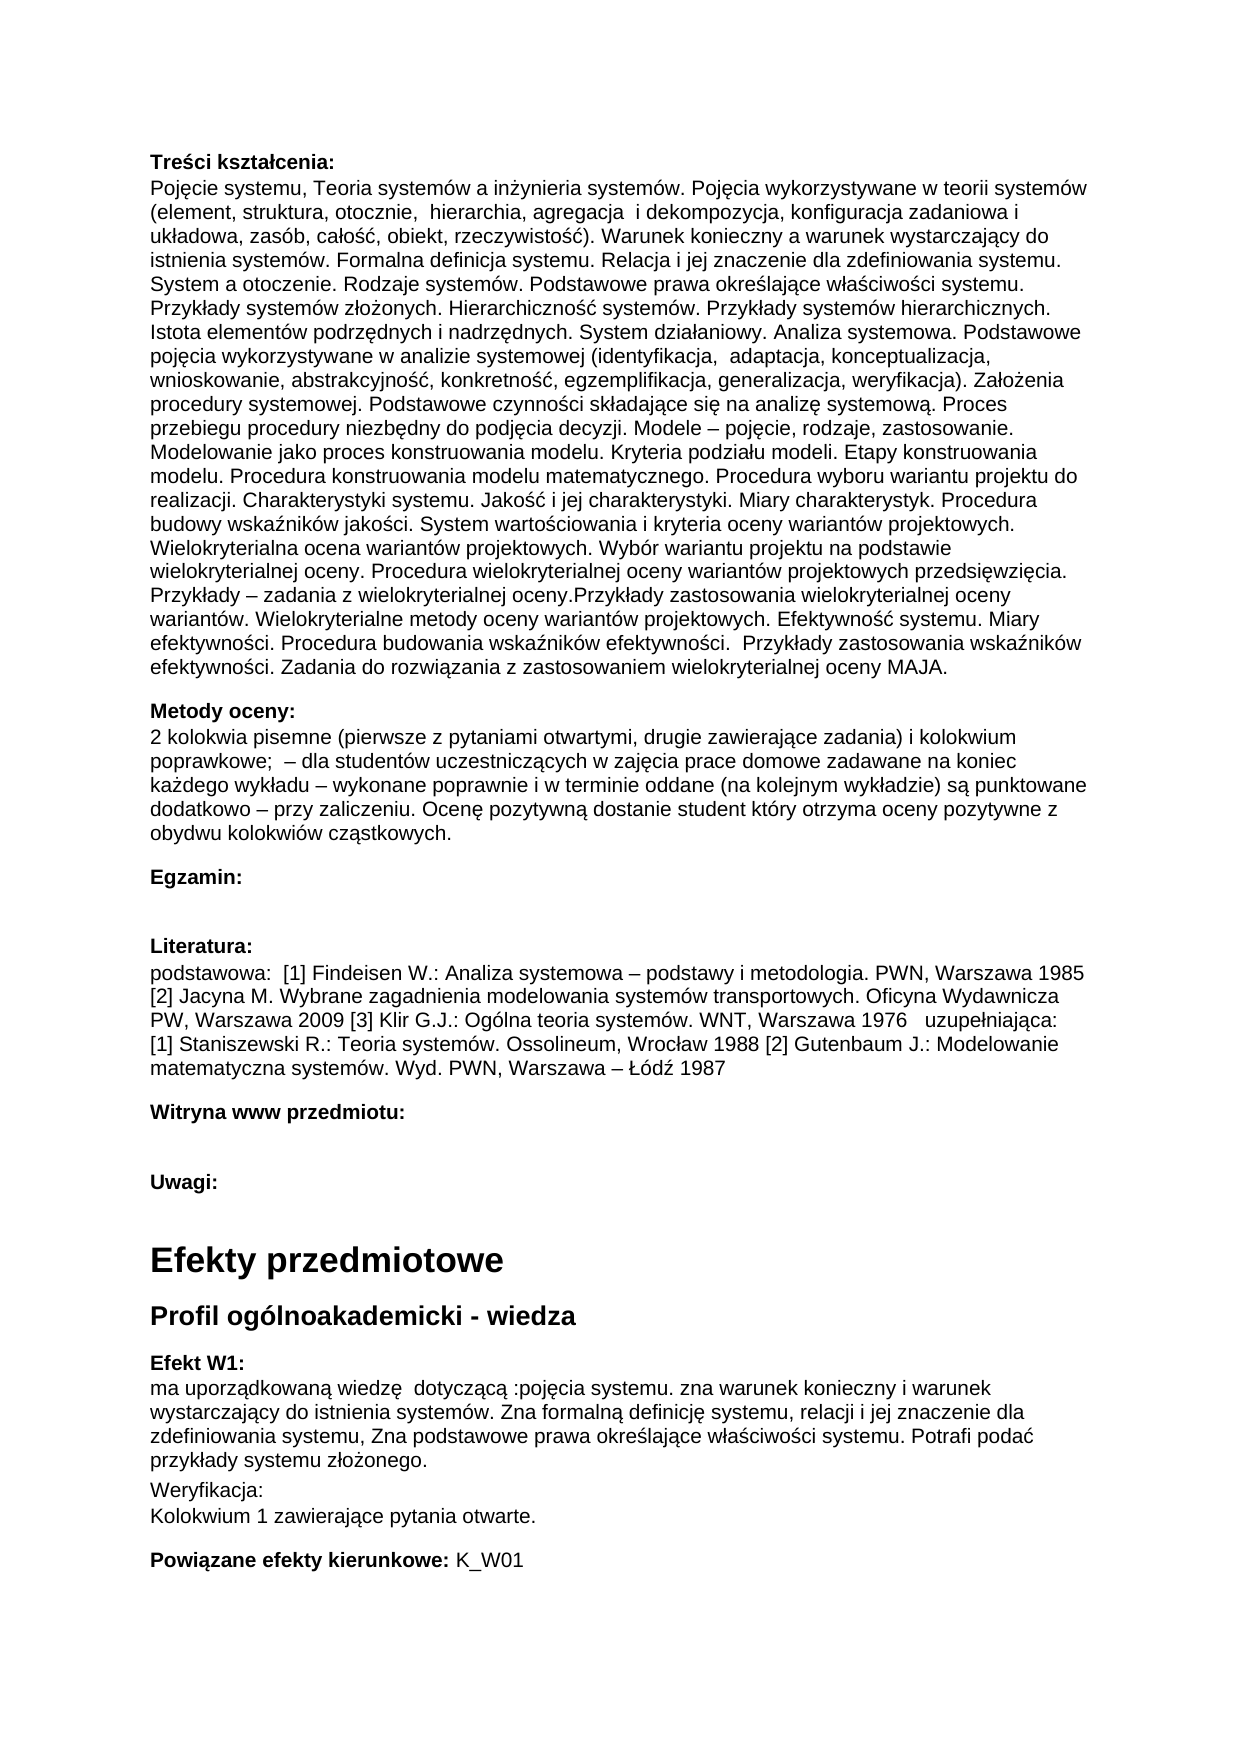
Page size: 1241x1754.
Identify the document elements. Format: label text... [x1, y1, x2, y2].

text 2 kolokwia pisemne (pierwsze z pytaniami otwartymi, drugie zawierające zadania) i kolokwium poprawkowe; – dla studentów uczestniczących w zajęcia prace domowe zadawane na koniec każdego wykładu – wykonane poprawnie i w terminie oddane (na kolejnym wykładzie) są punktowane dodatkowo – przy zaliczeniu. Ocenę pozytywną dostanie student który otrzyma oceny pozytywne z obydwu kolokwiów cząstkowych. [150, 725, 1090, 845]
text Witryna www przedmiotu: [150, 1100, 1090, 1124]
text Pojęcie systemu, Teoria systemów a inżynieria systemów. Pojęcia wykorzystywane w teorii systemów (element, struktura, otocznie, hierarchia, agregacja i dekompozycja, konfiguracja zadaniowa i układowa, zasób, całość, obiekt, rzeczywistość). Warunek konieczny a warunek wystarczający do istnienia systemów. Formalna definicja systemu. Relacja i jej znaczenie dla zdefiniowania systemu. System a otoczenie. Rodzaje systemów. Podstawowe prawa określające właściwości systemu. Przykłady systemów złożonych. Hierarchiczność systemów. Przykłady systemów hierarchicznych. Istota elementów podrzędnych i nadrzędnych. System działaniowy. Analiza systemowa. Podstawowe pojęcia wykorzystywane w analizie systemowej (identyfikacja, adaptacja, konceptualizacja, wnioskowanie, abstrakcyjność, konkretność, egzemplifikacja, generalizacja, weryfikacja). Założenia procedury systemowej. Podstawowe czynności składające się na analizę systemową. Proces przebiegu procedury niezbędny do podjęcia decyzji. Modele – pojęcie, rodzaje, zastosowanie. Modelowanie jako proces konstruowania modelu. Kryteria podziału modeli. Etapy konstruowania modelu. Procedura konstruowania modelu matematycznego. Procedura wyboru wariantu projektu do realizacji. Charakterystyki systemu. Jakość i jej charakterystyki. Miary charakterystyk. Procedura budowy wskaźników jakości. System wartościowania i kryteria oceny wariantów projektowych. Wielokryterialna ocena wariantów projektowych. Wybór wariantu projektu na podstawie wielokryterialnej oceny. Procedura wielokryterialnej oceny wariantów projektowych przedsięwzięcia. Przykłady – zadania z wielokryterialnej oceny.Przykłady zastosowania wielokryterialnej oceny wariantów. Wielokryterialne metody oceny wariantów projektowych. Efektywność systemu. Miary efektywności. Procedura budowania wskaźników efektywności. Przykłady zastosowania wskaźników efektywności. Zadania do rozwiązania z zastosowaniem wielokryterialnej oceny MAJA. [150, 176, 1090, 679]
text Efekt W1: [150, 1351, 1090, 1375]
subtitle Profil ogólnoakademicki - wiedza [150, 1300, 1090, 1331]
text Metody oceny: [150, 699, 1090, 723]
text podstawowa: [1] Findeisen W.: Analiza systemowa – podstawy i metodologia. PWN, Warszawa 1985 [2] Jacyna M. Wybrane zagadnienia modelowania systemów transportowych. Oficyna Wydawnicza PW, Warszawa 2009 [3] Klir G.J.: Ogólna teoria systemów. WNT, Warszawa 1976 uzupełniająca: [1] Staniszewski R.: Teoria systemów. Ossolineum, Wrocław 1988 [2] Gutenbaum J.: Modelowanie matematyczna systemów. Wyd. PWN, Warszawa – Łódź 1987 [150, 960, 1090, 1080]
text Literatura: [150, 934, 1090, 958]
text Treści kształcenia: [150, 150, 1090, 174]
text Egzamin: [150, 864, 1090, 888]
text ma uporządkowaną wiedzę dotyczącą :pojęcia systemu. zna warunek konieczny i warunek wystarczający do istnienia systemów. Zna formalną definicję systemu, relacji i jej znaczenie dla zdefiniowania systemu, Zna podstawowe prawa określające właściwości systemu. Potrafi podać przykłady systemu złożonego. [150, 1376, 1090, 1472]
text Powiązane efekty kierunkowe: K_W01 [150, 1548, 1090, 1572]
text Weryfikacja: [150, 1478, 1090, 1502]
subtitle Efekty przedmiotowe [150, 1239, 1090, 1280]
text Kolokwium 1 zawierające pytania otwarte. [150, 1504, 1090, 1528]
text Uwagi: [150, 1170, 1090, 1194]
